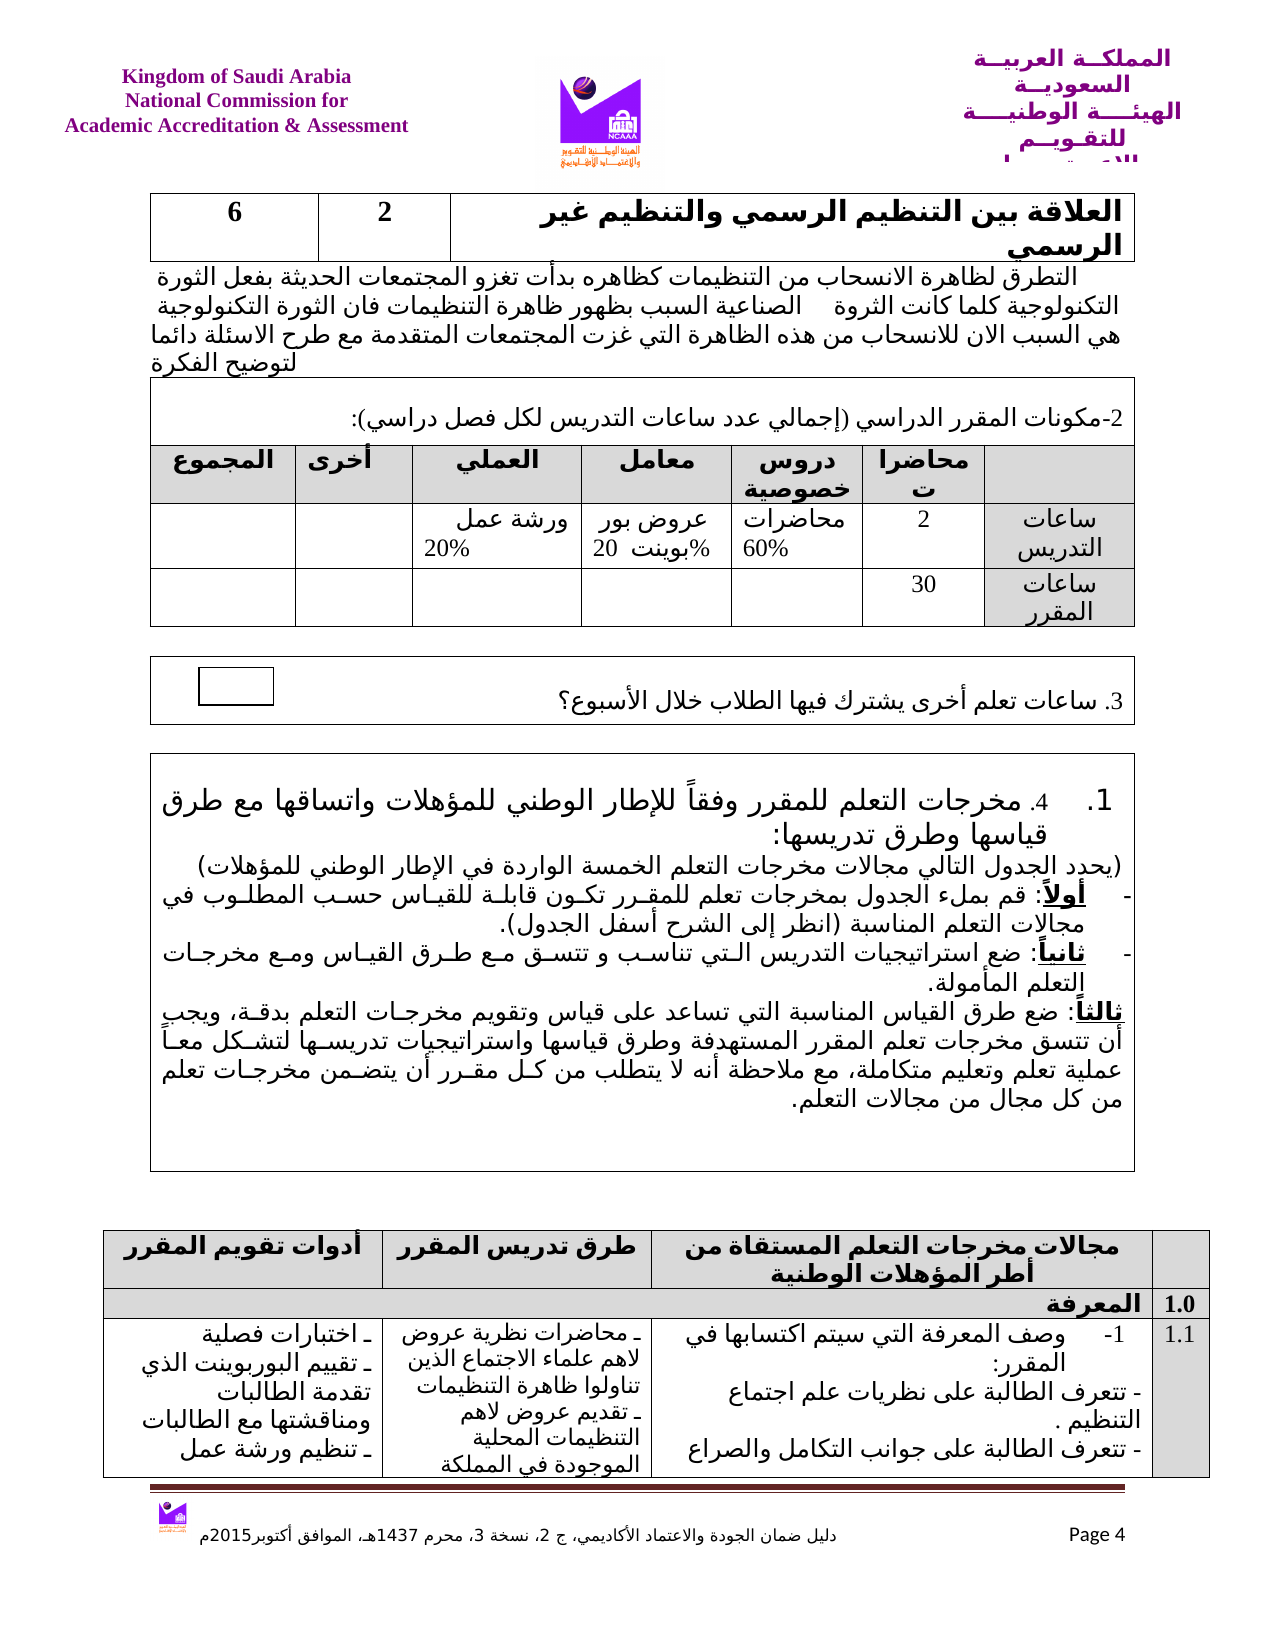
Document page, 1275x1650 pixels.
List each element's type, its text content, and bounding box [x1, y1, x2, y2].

table_cell 2 [863, 504, 984, 568]
picture [150, 1495, 195, 1541]
table_cell [985, 446, 1134, 503]
table_header 4. مخرجات التعلم للمقرر وفقاً للإطار الوطني للمؤهلات واتساقها مع طرق قياسها وطرق تدريسها: (يحدد الجدول التالي مجالات مخرجات التعلم الخمسة الواردة في الإطار الوطني للمؤهلات) أولاً: قم بملء الجدول بمخرجات تعلم للمقرر تكون قابلة للقياس حسب المطلوب في مجالات التعلم المناسبة (انظر إلى الشرح أسفل الجدول). ثانياً: ضع استراتيجيات التدريس التي تناسب و تتسق مع طرق القياس ومع مخرجات التعلم المأمولة. ثالثاً: ضع طرق القياس المناسبة التي تساعد على قياس وتقويم مخرجات التعلم بدقة، ويجب أن تتسق مخرجات تعلم المقرر المستهدفة وطرق قياسها واستراتيجيات تدريسها لتشكل معاً عملية تعلم وتعليم متكاملة، مع ملاحظة أنه لا يتطلب من كل مقرر أن يتضمن مخرجات تعلم من كل مجال من مجالات التعلم. [151, 754, 1134, 1171]
table_cell [151, 569, 295, 626]
table_cell أخرى [296, 446, 412, 503]
table_cell 6 [151, 194, 318, 261]
table_cell محاضرات [863, 446, 984, 503]
table_cell [296, 504, 412, 568]
table_cell [151, 504, 295, 568]
table_cell ساعات التدريس [985, 504, 1134, 568]
table_header 3. ساعات تعلم أخرى يشترك فيها الطلاب خلال الأسبوع؟ [151, 657, 1134, 723]
table_cell ساعات المقرر [985, 569, 1134, 626]
table_cell [296, 569, 412, 626]
text التطرق لظاهرة الانسحاب من التنظيمات كظاهره بدأت تغزو المجتمعات الحديثة بفعل الثورة التكنولوجية كلما كانت الثروة الصناعية السبب بظهور ظاهرة التنظيمات فان الثورة التكنولوجية هي السبب الان للانسحاب من هذه الظاهرة التي غزت المجتمعات المتقدمة مع طرح الاسئلة دائما لتوضيح الفكرة [150, 262, 1125, 377]
table_cell عروض بور بوينت 20% [582, 504, 731, 568]
table_header طرق تدريس المقرر [383, 1231, 651, 1288]
table_header [1153, 1231, 1209, 1288]
table_cell معامل [582, 446, 731, 503]
table_cell العلاقة بين التنظيم الرسمي والتنظيم غير الرسمي [451, 194, 1134, 261]
table_cell [413, 569, 581, 626]
picture [534, 56, 666, 193]
table_cell [582, 569, 731, 626]
table_cell 2 [319, 194, 450, 261]
table_cell دروس خصوصية [732, 446, 862, 503]
table_cell المجموع [151, 446, 295, 503]
table_header أدوات تقويم المقرر [104, 1231, 382, 1288]
table_cell 1.0 [1153, 1289, 1209, 1318]
table_cell ورشة عمل 20% [413, 504, 581, 568]
table_cell العملي [413, 446, 581, 503]
table_header 2-مكونات المقرر الدراسي (إجمالي عدد ساعات التدريس لكل فصل دراسي): [151, 378, 1134, 444]
table_header مجالات مخرجات التعلم المستقاة من أطر المؤهلات الوطنية [652, 1231, 1152, 1288]
table_cell 1.1 [1153, 1319, 1209, 1477]
table_cell [732, 569, 862, 626]
table_cell المعرفة [104, 1289, 1152, 1318]
table_cell محاضرات 60% [732, 504, 862, 568]
table_cell 30 [863, 569, 984, 626]
table_cell ـ محاضرات نظرية عروض لاهم علماء الاجتماع الذين تناولوا ظاهرة التنظيمات ـ تقديم عروض لاهم التنظيمات المحلية الموجودة في المملكة [383, 1319, 651, 1477]
